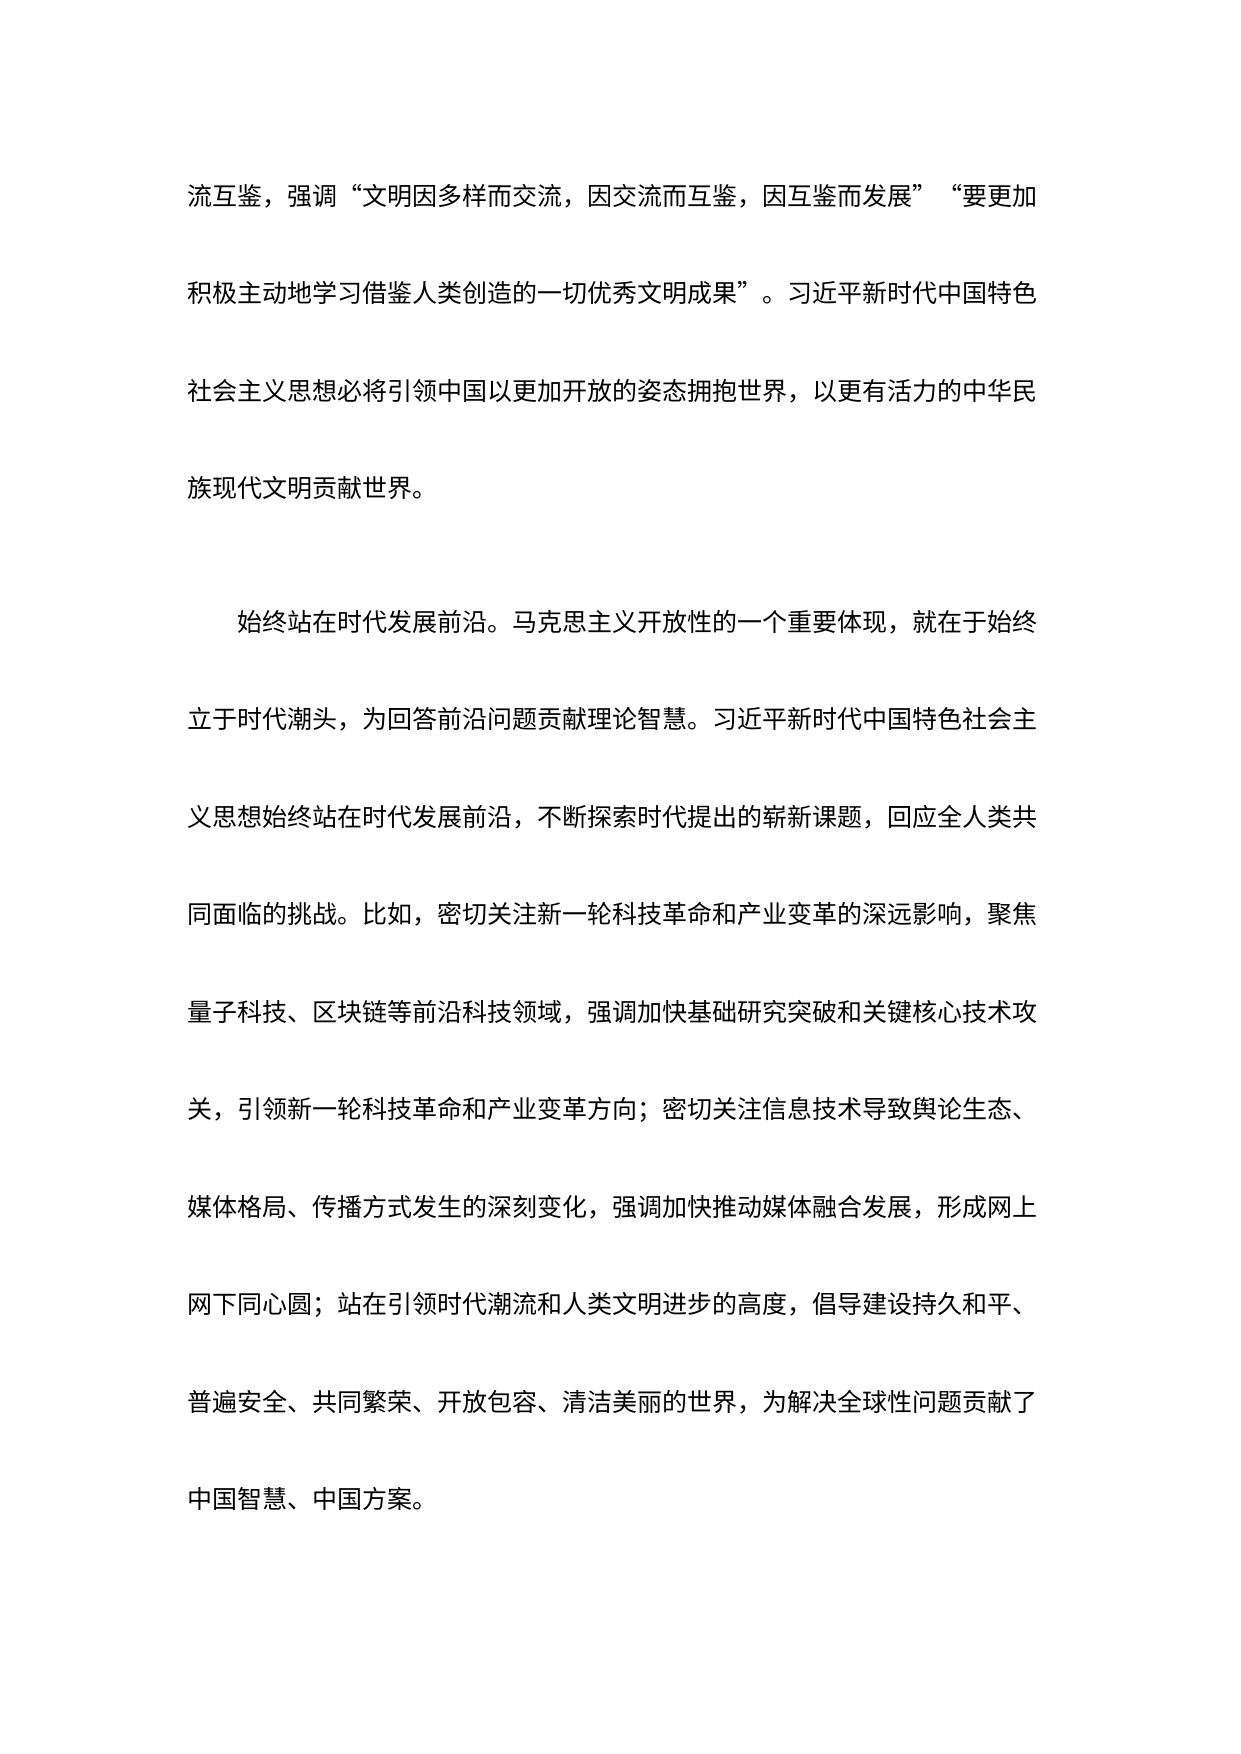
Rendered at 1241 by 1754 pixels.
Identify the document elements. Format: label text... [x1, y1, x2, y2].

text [187, 162, 1053, 519]
text 始终站在时代发展前沿。马克思主义开放性的一个重要体现，就在于始终立于时代潮头，为回答前沿问题贡献理论智慧。习近平新时代中国特色社会主义思想始终站在时代发展前沿，不断探索时代提出的崭新课题，回应全人类共同面临的挑战。比如，密切关注新一轮科技革命和产业变革的深远影响，聚焦量子科技、区块链等前沿科技领域，强调加快基础研究突破和关键核心技术攻关，引领新一轮科技革命和产业变革方向；密切关注信息技术导致舆论生态、媒体格局、传播方式发生的深刻变化，强调加快推动媒体融合发展，形成网上网下同心圆；站在引领时代潮流和人类文明进步的高度，倡导建设持久和平、普遍安全、共同繁荣、开放包容、清洁美丽的世界，为解决全球性问题贡献了中国智慧、中国方案。 [187, 588, 1053, 1530]
